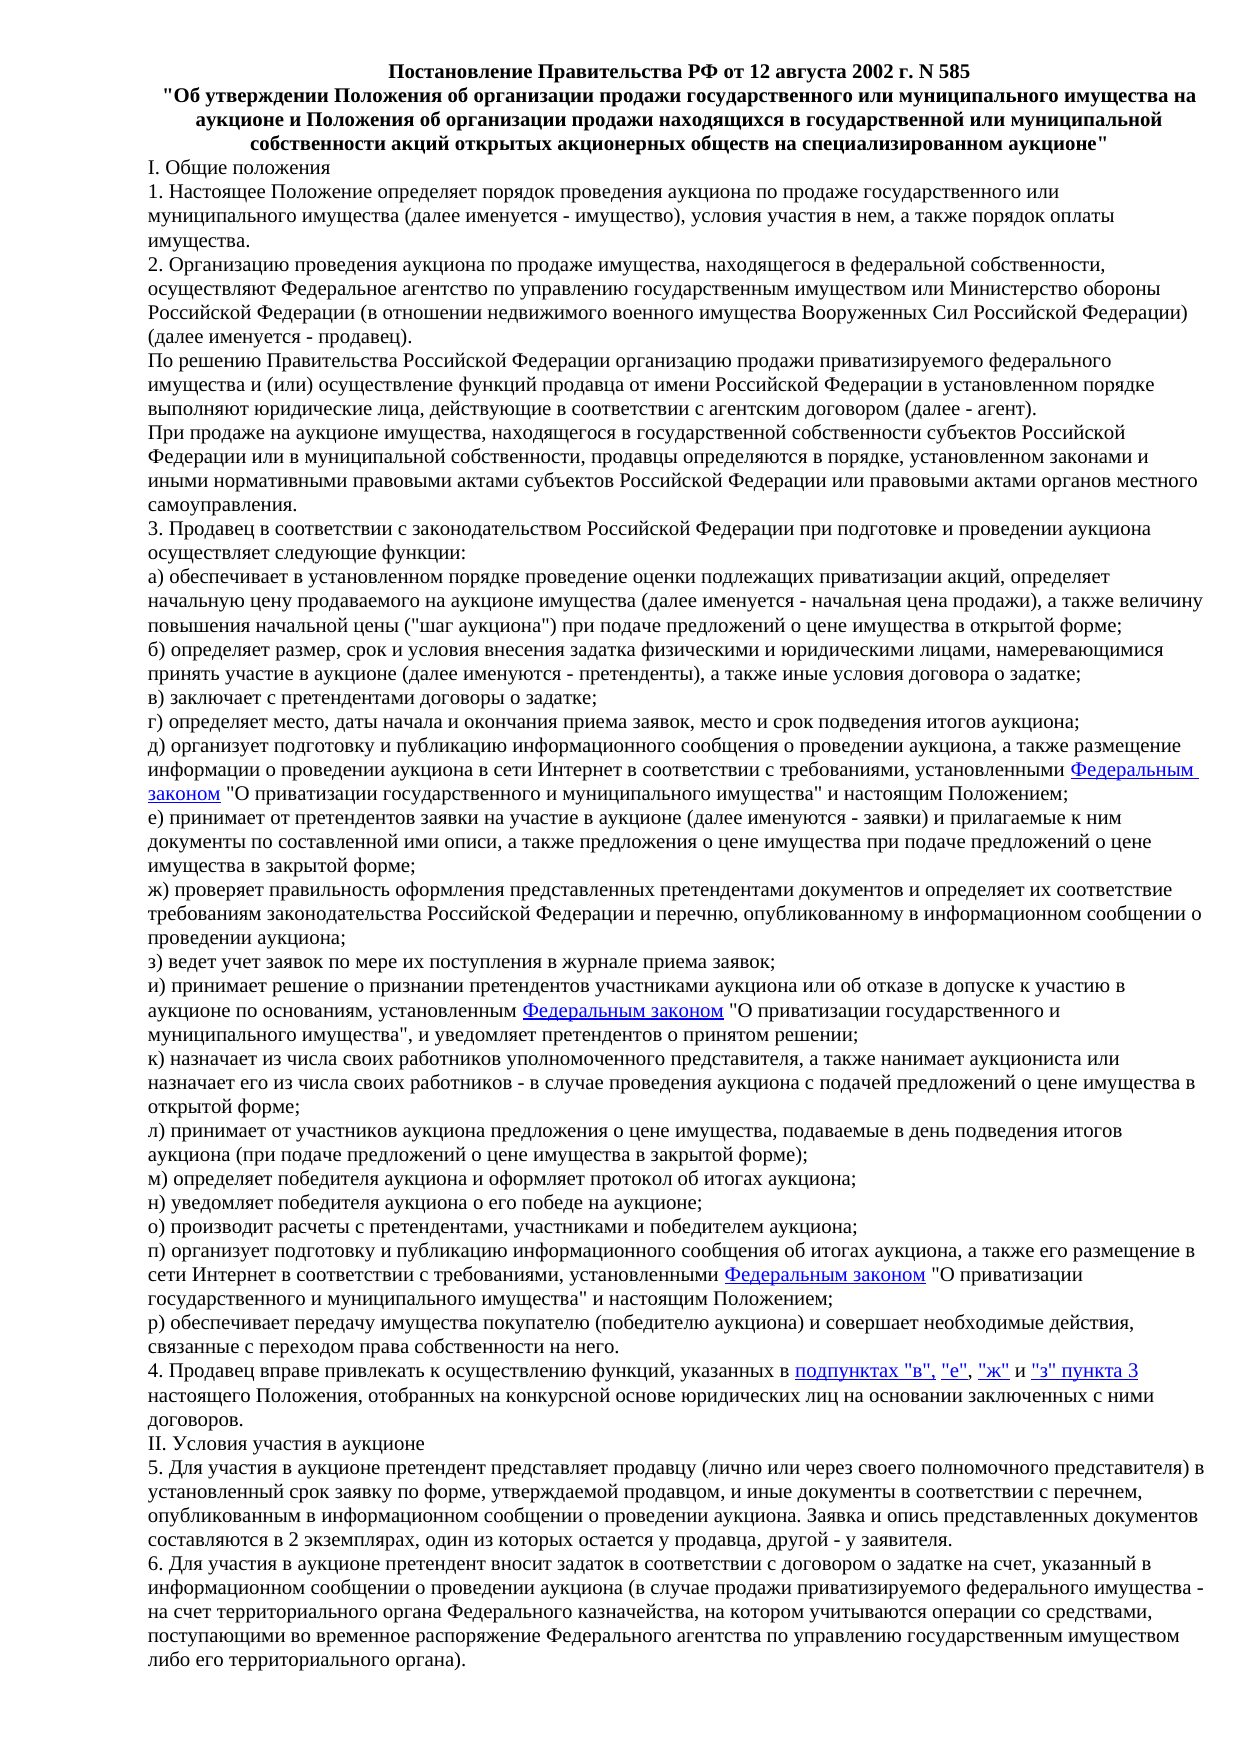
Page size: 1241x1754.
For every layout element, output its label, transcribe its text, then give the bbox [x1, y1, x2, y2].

text а) обеспечивает в установленном порядке проведение оценки подлежащих приватизации акций, определяет начальную цену продаваемого на аукционе имущества (далее именуется - начальная цена продажи), а также величину повышения начальной цены ("шаг аукциона") при подаче предложений о цене имущества в открытой форме; [148, 564, 1211, 637]
text Постановление Правительства РФ от 12 августа 2002 г. N 585 "Об утверждении Положения об организации продажи государственного или муниципального имущества на аукционе и Положения об организации продажи находящихся в государственной или муниципальной собственности акций открытых акционерных обществ на специализированном аукционе" [148, 59, 1211, 155]
text 1. Настоящее Положение определяет порядок проведения аукциона по продаже государственного или муниципального имущества (далее именуется - имущество), условия участия в нем, а также порядок оплаты имущества. [148, 179, 1211, 252]
text ж) проверяет правильность оформления представленных претендентами документов и определяет их соответствие требованиям законодательства Российской Федерации и перечню, опубликованному в информационном сообщении о проведении аукциона; [148, 877, 1211, 949]
text 3. Продавец в соответствии с законодательством Российской Федерации при подготовке и проведении аукциона осуществляет следующие функции: [148, 516, 1211, 564]
text I. Общие положения [148, 155, 1211, 179]
text д) организует подготовку и публикацию информационного сообщения о проведении аукциона, а также размещение информации о проведении аукциона в сети Интернет в соответствии с требованиями, установленными Федеральным законом "О приватизации государственного и муниципального имущества" и настоящим Положением; [148, 733, 1211, 805]
text р) обеспечивает передачу имущества покупателю (победителю аукциона) и совершает необходимые действия, связанные с переходом права собственности на него. [148, 1310, 1211, 1358]
text 5. Для участия в аукционе претендент представляет продавцу (лично или через своего полномочного представителя) в установленный срок заявку по форме, утверждаемой продавцом, и иные документы в соответствии с перечнем, опубликованным в информационном сообщении о проведении аукциона. Заявка и опись представленных документов составляются в 2 экземплярах, один из которых остается у продавца, другой - у заявителя. [148, 1455, 1211, 1551]
text По решению Правительства Российской Федерации организацию продажи приватизируемого федерального имущества и (или) осуществление функций продавца от имени Российской Федерации в установленном порядке выполняют юридические лица, действующие в соответствии с агентским договором (далее - агент). [148, 348, 1211, 420]
text г) определяет место, даты начала и окончания приема заявок, место и срок подведения итогов аукциона; [148, 709, 1211, 733]
text л) принимает от участников аукциона предложения о цене имущества, подаваемые в день подведения итогов аукциона (при подаче предложений о цене имущества в закрытой форме); [148, 1118, 1211, 1166]
text 2. Организацию проведения аукциона по продаже имущества, находящегося в федеральной собственности, осуществляют Федеральное агентство по управлению государственным имуществом или Министерство обороны Российской Федерации (в отношении недвижимого военного имущества Вооруженных Сил Российской Федерации) (далее именуется - продавец). [148, 252, 1211, 348]
text и) принимает решение о признании претендентов участниками аукциона или об отказе в допуске к участию в аукционе по основаниям, установленным Федеральным законом "О приватизации государственного и муниципального имущества", и уведомляет претендентов о принятом решении; [148, 973, 1211, 1046]
text При продаже на аукционе имущества, находящегося в государственной собственности субъектов Российской Федерации или в муниципальной собственности, продавцы определяются в порядке, установленном законами и иными нормативными правовыми актами субъектов Российской Федерации или правовыми актами органов местного самоуправления. [148, 420, 1211, 516]
text н) уведомляет победителя аукциона о его победе на аукционе; [148, 1190, 1211, 1214]
text м) определяет победителя аукциона и оформляет протокол об итогах аукциона; [148, 1166, 1211, 1190]
text II. Условия участия в аукционе [148, 1431, 1211, 1455]
text в) заключает с претендентами договоры о задатке; [148, 685, 1211, 709]
text з) ведет учет заявок по мере их поступления в журнале приема заявок; [148, 949, 1211, 973]
text 4. Продавец вправе привлекать к осуществлению функций, указанных в подпунктах "в", "е", "ж" и "з" пункта 3 настоящего Положения, отобранных на конкурсной основе юридических лиц на основании заключенных с ними договоров. [148, 1358, 1211, 1431]
text о) производит расчеты с претендентами, участниками и победителем аукциона; [148, 1214, 1211, 1238]
text к) назначает из числа своих работников уполномоченного представителя, а также нанимает аукциониста или назначает его из числа своих работников - в случае проведения аукциона с подачей предложений о цене имущества в открытой форме; [148, 1046, 1211, 1118]
text е) принимает от претендентов заявки на участие в аукционе (далее именуются - заявки) и прилагаемые к ним документы по составленной ими описи, а также предложения о цене имущества при подаче предложений о цене имущества в закрытой форме; [148, 805, 1211, 877]
text б) определяет размер, срок и условия внесения задатка физическими и юридическими лицами, намеревающимися принять участие в аукционе (далее именуются - претенденты), а также иные условия договора о задатке; [148, 637, 1211, 685]
text п) организует подготовку и публикацию информационного сообщения об итогах аукциона, а также его размещение в сети Интернет в соответствии с требованиями, установленными Федеральным законом "О приватизации государственного и муниципального имущества" и настоящим Положением; [148, 1238, 1211, 1310]
text 6. Для участия в аукционе претендент вносит задаток в соответствии с договором о задатке на счет, указанный в информационном сообщении о проведении аукциона (в случае продажи приватизируемого федерального имущества - на счет территориального органа Федерального казначейства, на котором учитываются операции со средствами, поступающими во временное распоряжение Федерального агентства по управлению государственным имуществом либо его территориального органа). [148, 1551, 1211, 1671]
